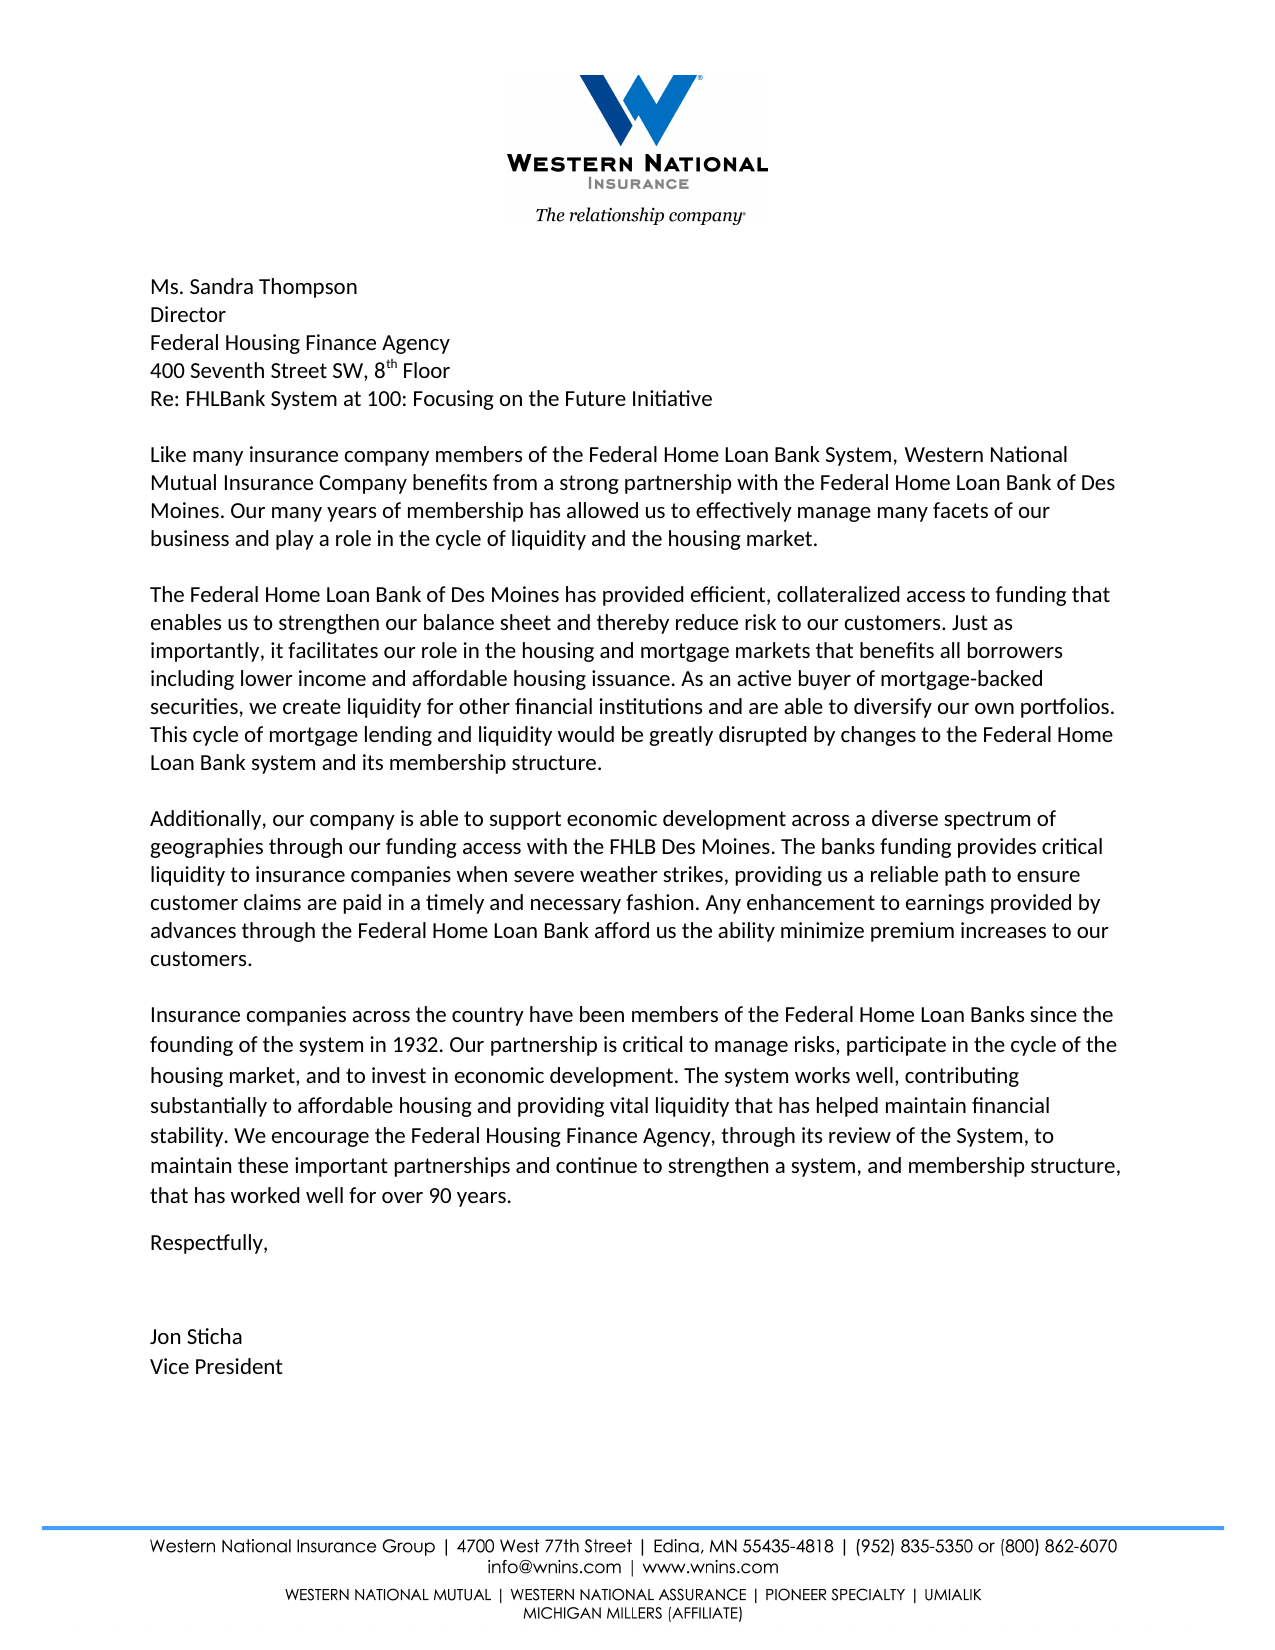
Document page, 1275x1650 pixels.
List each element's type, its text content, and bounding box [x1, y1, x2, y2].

text Additionally, our company is able to support economic development across a diverse spectrum of geographies through our funding access with the FHLB Des Moines. The banks funding provides critical liquidity to insurance companies when severe weather strikes, providing us a reliable path to ensure customer claims are paid in a timely and necessary fashion. Any enhancement to earnings provided by advances through the Federal Home Loan Bank afford us the ability minimize premium increases to our customers. [150, 804, 1125, 972]
text Director [150, 300, 1125, 328]
picture [41, 1526, 1225, 1629]
text Respectfully, [150, 1228, 1125, 1257]
text Like many insurance company members of the Federal Home Loan Bank System, Western National Mutual Insurance Company benefits from a strong partnership with the Federal Home Loan Bank of Des Moines. Our many years of membership has allowed us to effectively manage many facets of our business and play a role in the cycle of liquidity and the housing market. [150, 440, 1125, 552]
text The Federal Home Loan Bank of Des Moines has provided efficient, collateralized access to funding that enables us to strengthen our balance sheet and thereby reduce risk to our customers. Just as importantly, it facilitates our role in the housing and mortgage markets that benefits all borrowers including lower income and affordable housing issuance. As an active buyer of mortgage-backed securities, we create liquidity for other financial institutions and are able to diversify our own portfolios. This cycle of mortgage lending and liquidity would be greatly disrupted by changes to the Federal Home Loan Bank system and its membership structure. [150, 580, 1125, 776]
text 400 Seventh Street SW, 8th Floor [150, 356, 1125, 384]
text Re: FHLBank System at 100: Focusing on the Future Initiative [150, 384, 1125, 412]
text Jon Sticha [150, 1322, 1125, 1350]
text Federal Housing Finance Agency [150, 328, 1125, 356]
text Vice President [150, 1352, 1125, 1381]
text Insurance companies across the country have been members of the Federal Home Loan Banks since the founding of the system in 1932. Our partnership is critical to manage risks, participate in the cycle of the housing market, and to invest in economic development. The system works well, contributing substantially to affordable housing and providing vital liquidity that has helped maintain financial stability. We encourage the Federal Housing Finance Agency, through its review of the System, to maintain these important partnerships and continue to strengthen a system, and membership structure, that has worked well for over 90 years. [150, 1000, 1125, 1210]
text Ms. Sandra Thompson [150, 272, 1125, 300]
picture [507, 75, 768, 225]
